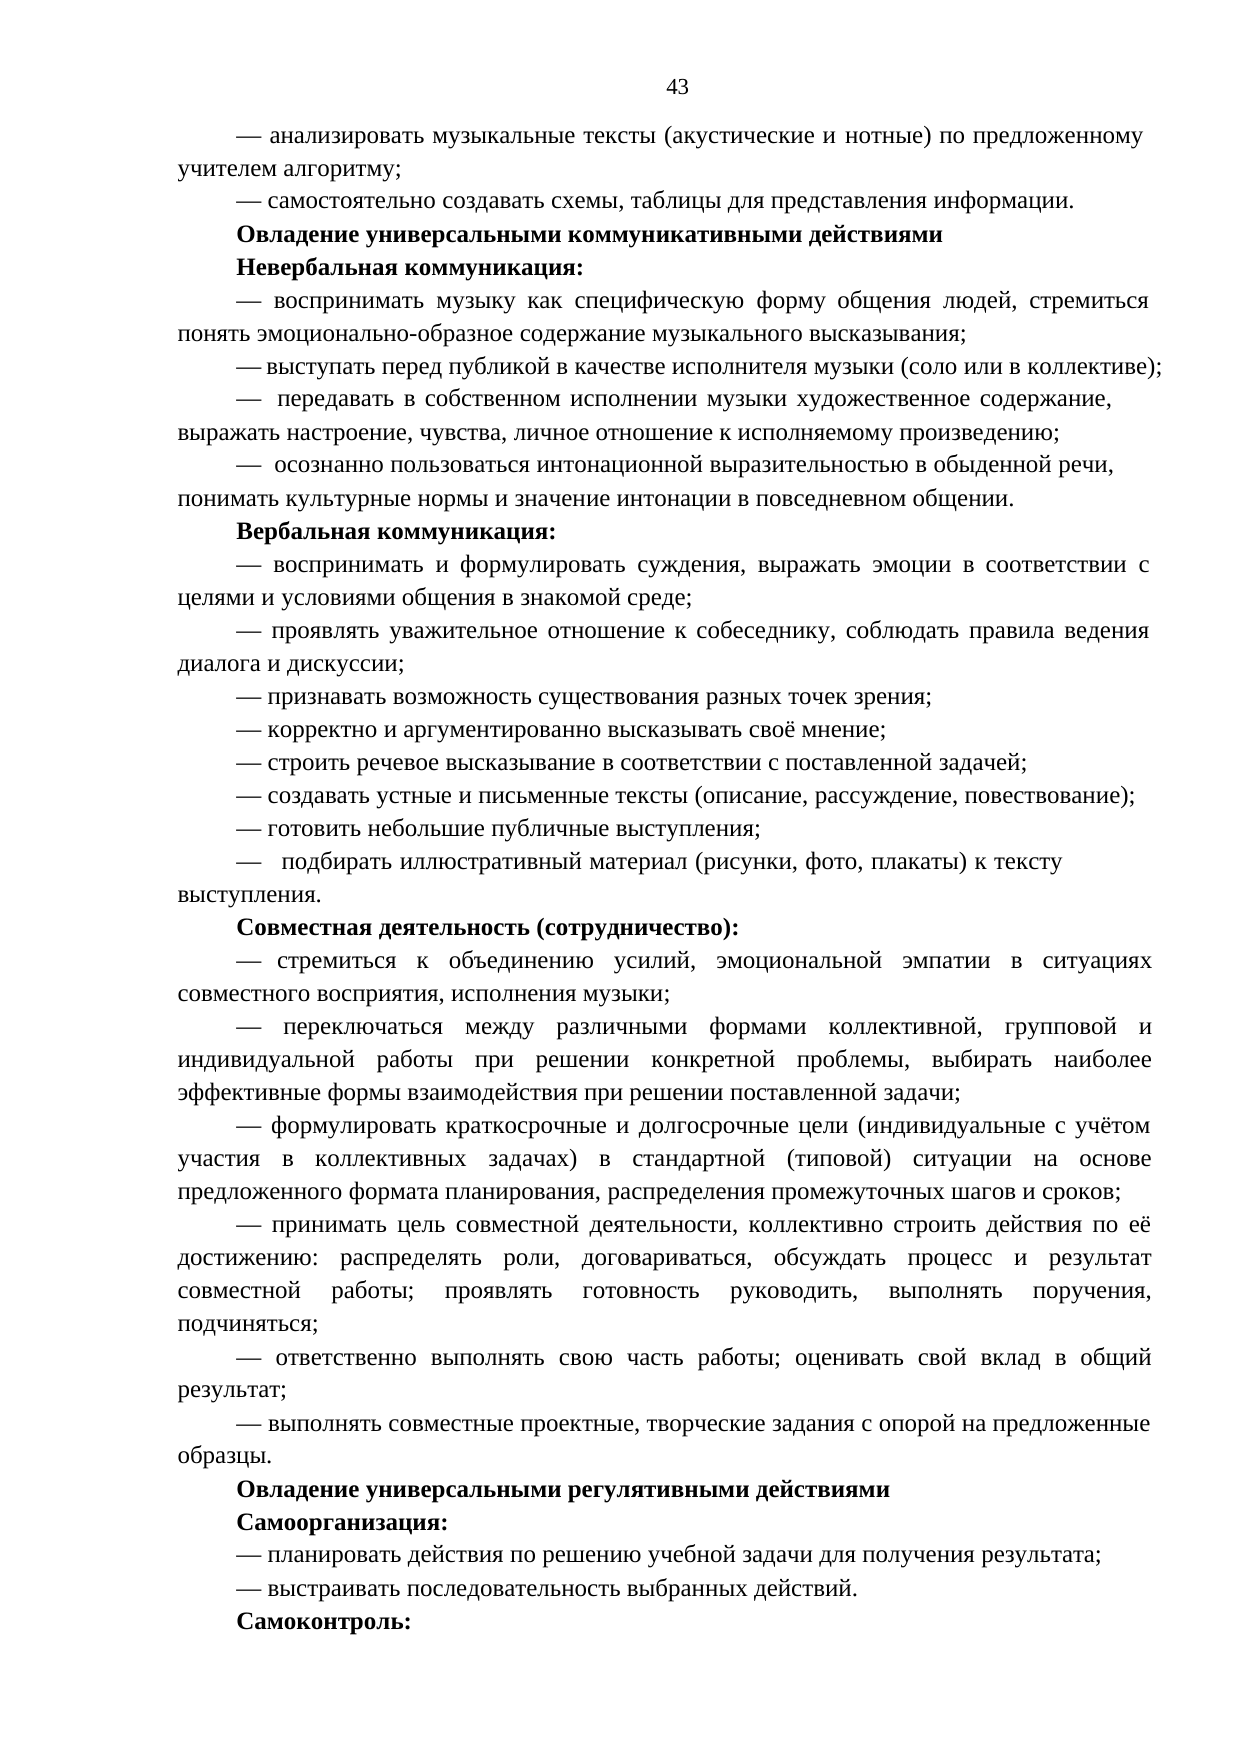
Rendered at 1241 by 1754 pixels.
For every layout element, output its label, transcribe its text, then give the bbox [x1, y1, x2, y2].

list создавать устные и письменные тексты (описание, рассуждение, повествование); [236, 780, 1240, 808]
list воспринимать музыку как специфическую форму общения людей, стремиться понять эмоционально-образное содержание музыкального высказывания; [177, 285, 1151, 347]
list формулировать краткосрочные и долгосрочные цели (индивидуальные с учётом участия в коллективных задачах) в стандартной (типовой) ситуации на основе предложенного формата планирования, распределения промежуточных шагов и сроков; [177, 1110, 1151, 1205]
list проявлять уважительное отношение к собеседнику, соблюдать правила ведения диалога и дискуссии; [177, 615, 1151, 676]
list анализировать музыкальные тексты (акустические и нотные) по предложенному учителем алгоритму; [177, 120, 1152, 182]
list осознанно пользоваться интонационной выразительностью в обыденной речи, понимать культурные нормы и значение интонации в повседневном общении. [177, 449, 1152, 511]
subtitle Овладение универсальными регулятивными действиями Самоорганизация: [236, 1474, 892, 1536]
list строить речевое высказывание в соответствии с поставленной задачей; [236, 747, 1240, 776]
subtitle Вербальная коммуникация: [236, 516, 1240, 545]
subtitle Совместная деятельность (сотрудничество): [236, 912, 1240, 941]
list выстраивать последовательность выбранных действий. [236, 1573, 1240, 1601]
subtitle Овладение универсальными коммуникативными действиями Невербальная коммуникация: [236, 219, 945, 281]
subtitle Самоконтроль: [236, 1606, 1240, 1635]
list подбирать иллюстративный материал (рисунки, фото, плакаты) к тексту выступления. [177, 846, 1152, 908]
list стремиться к объединению усилий, эмоциональной эмпатии в ситуациях совместного восприятия, исполнения музыки; [177, 945, 1152, 1007]
list планировать действия по решению учебной задачи для получения результата; [236, 1540, 1240, 1568]
list корректно и аргументированно высказывать своё мнение; [236, 714, 1240, 742]
list воспринимать и формулировать суждения, выражать эмоции в соответствии с целями и условиями общения в знакомой среде; [177, 549, 1151, 610]
list самостоятельно создавать схемы, таблицы для представления информации. [236, 186, 1240, 214]
list передавать в собственном исполнении музыки художественное содержание, выражать настроение, чувства, личное отношение к исполняемому произведению; [177, 383, 1151, 445]
list выполнять совместные проектные, творческие задания с опорой на предложенные образцы. [177, 1408, 1151, 1469]
list ответственно выполнять свою часть работы; оценивать свой вклад в общий результат; [177, 1342, 1152, 1403]
list выступать перед публикой в качестве исполнителя музыки (соло или в коллективе); [236, 351, 1240, 380]
list готовить небольшие публичные выступления; [236, 813, 1240, 842]
list принимать цель совместной деятельности, коллективно строить действия по её достижению: распределять роли, договариваться, обсуждать процесс и результат совместной работы; проявлять готовность руководить, выполнять поручения, подчиняться; [177, 1209, 1152, 1337]
list переключаться между различными формами коллективной, групповой и индивидуальной работы при решении конкретной проблемы, выбирать наиболее эффективные формы взаимодействия при решении поставленной задачи; [177, 1011, 1152, 1106]
list признавать возможность существования разных точек зрения; [236, 681, 1240, 709]
